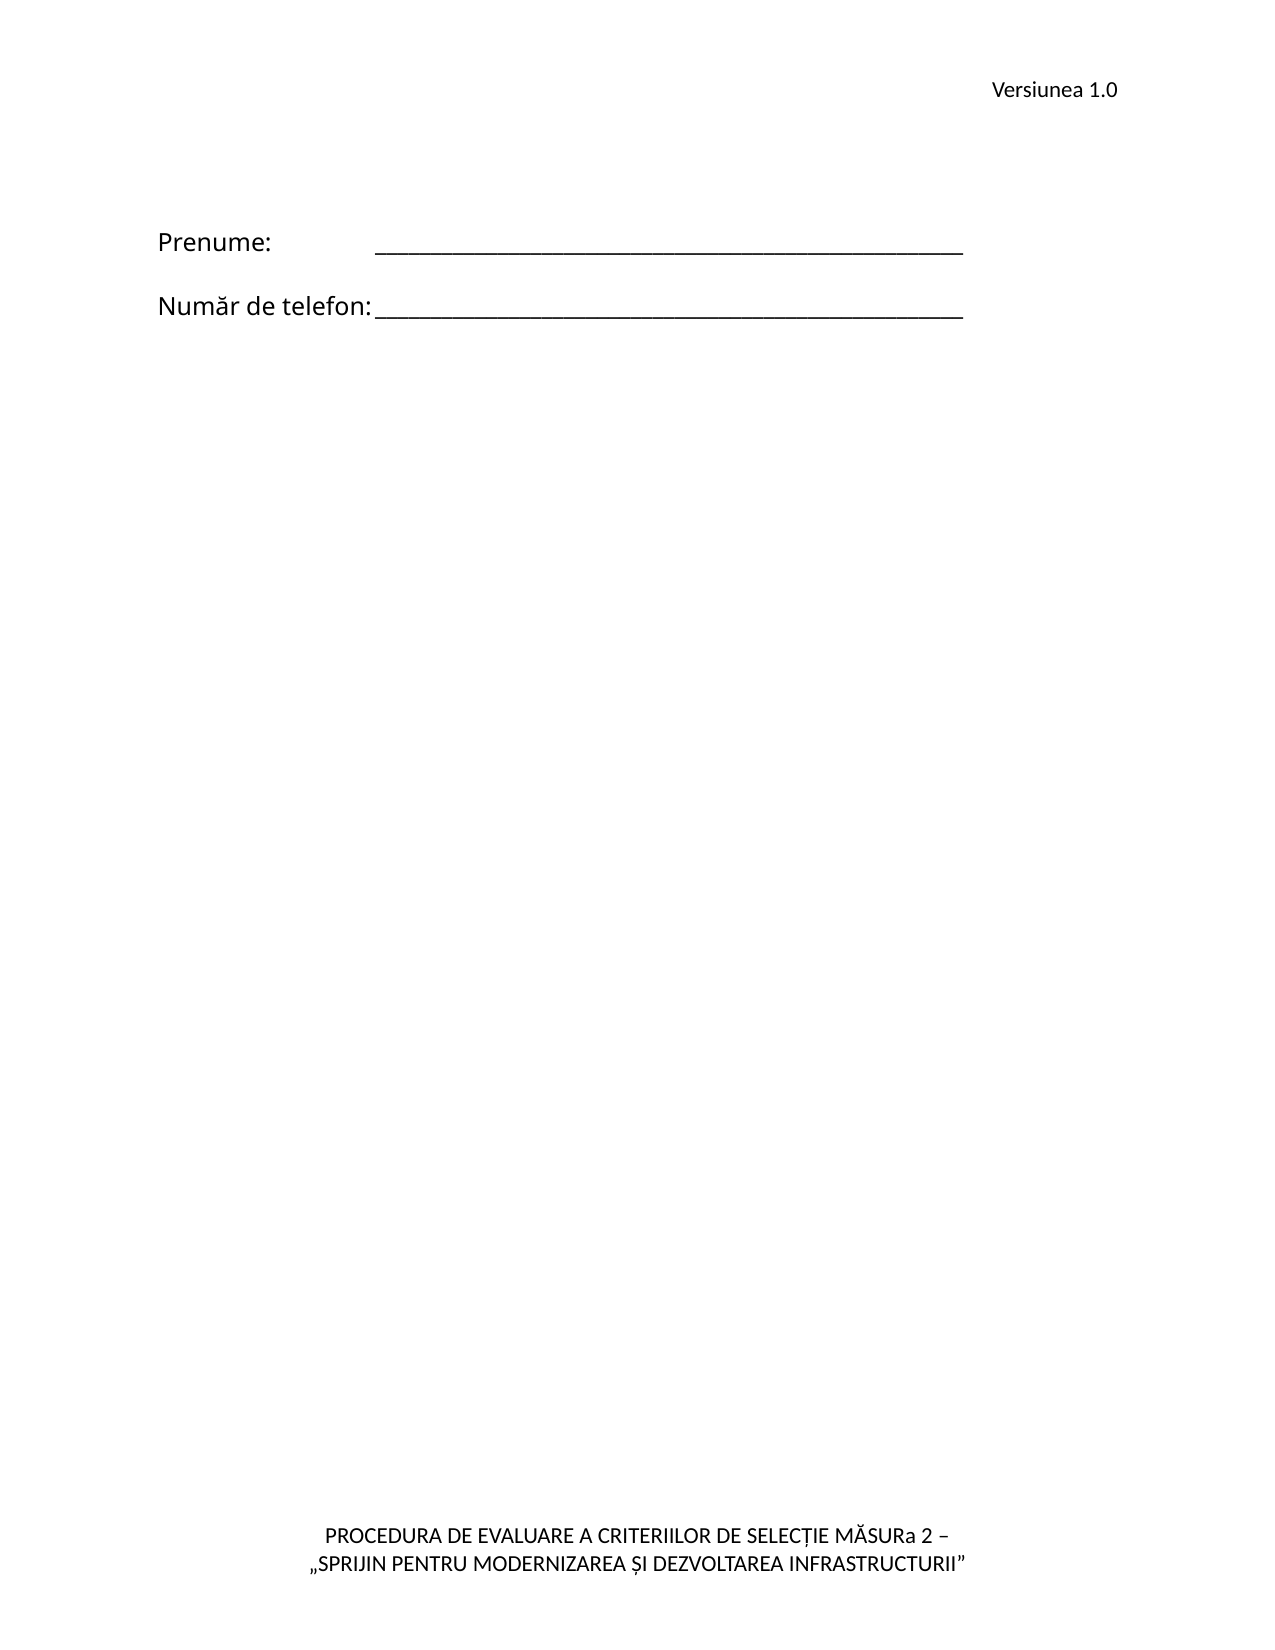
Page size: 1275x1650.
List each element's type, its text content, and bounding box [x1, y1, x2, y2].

text Prenume: _____________________________________________________ [157, 224, 1117, 259]
text Număr de telefon: _____________________________________________________ [157, 288, 1117, 322]
